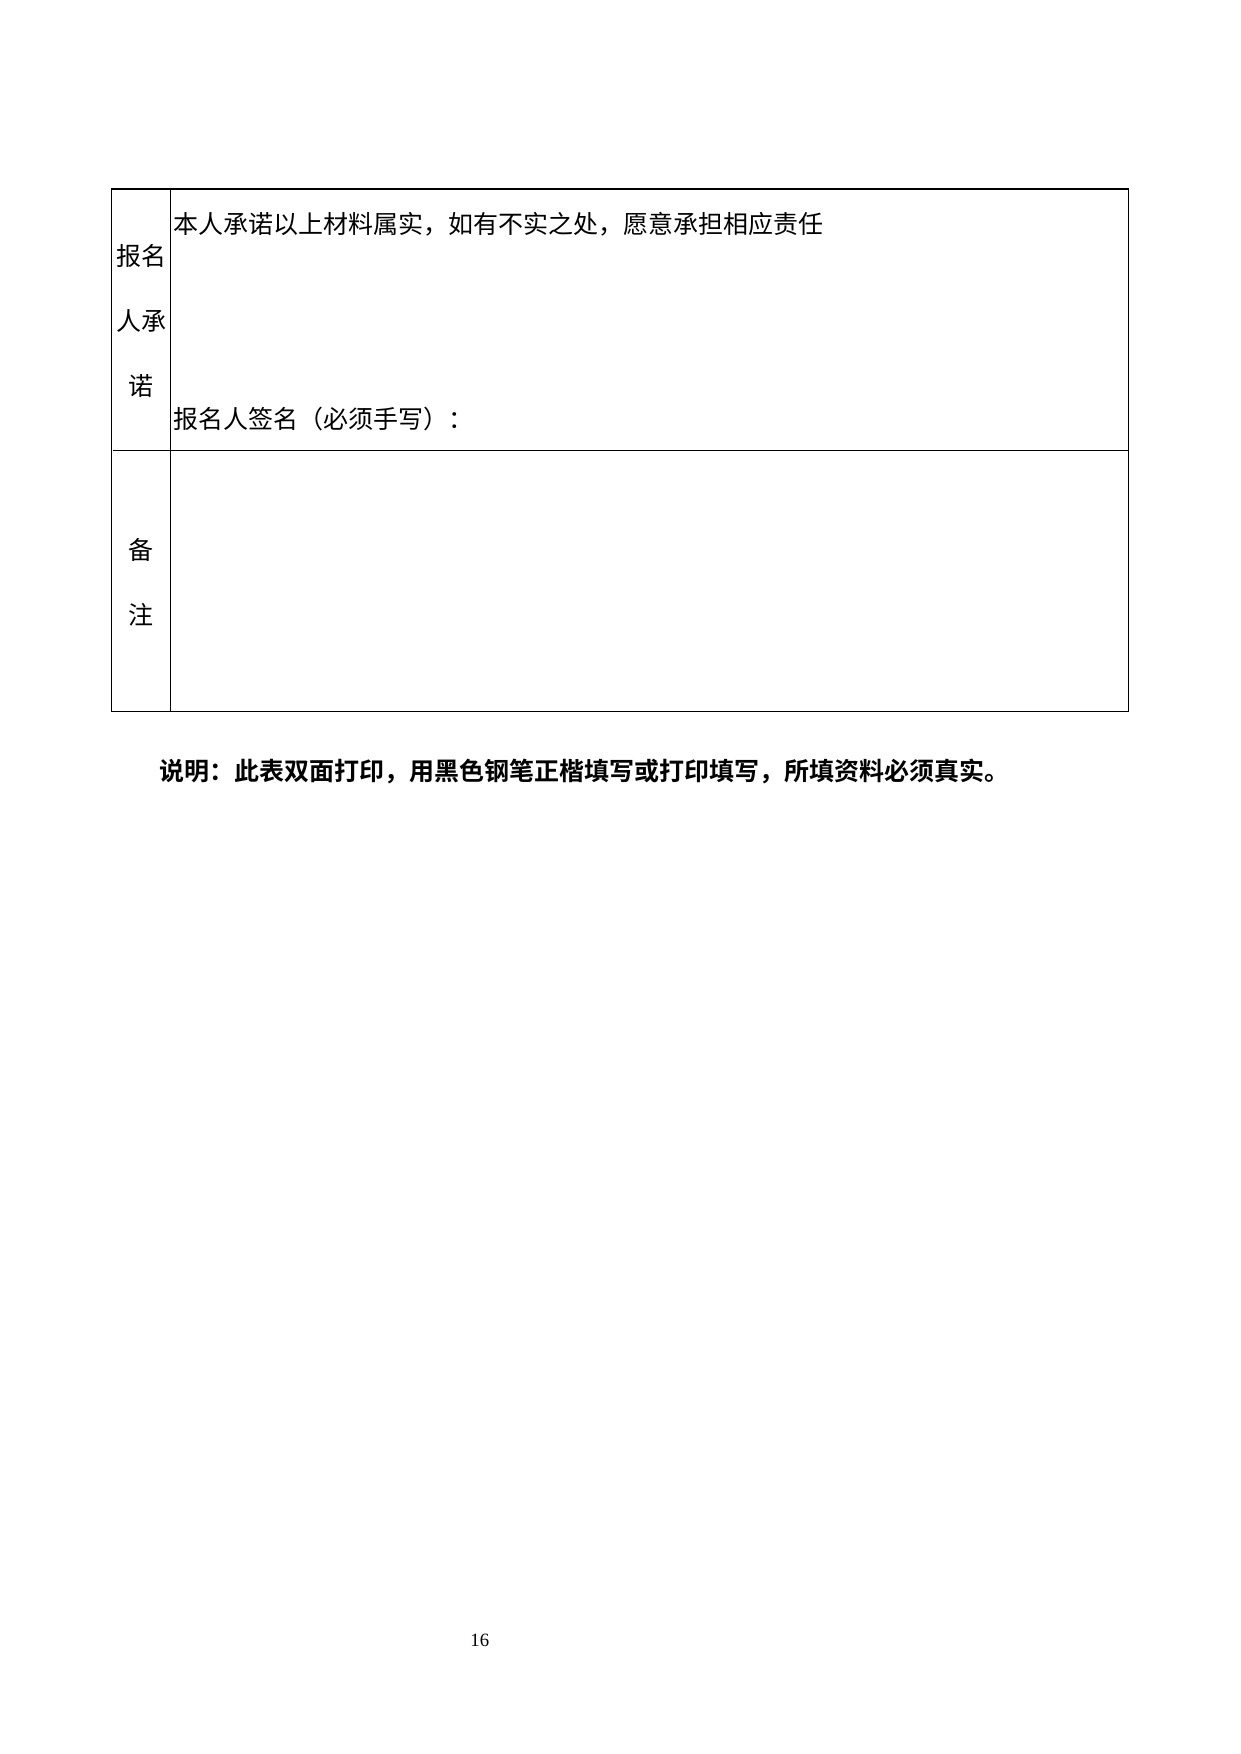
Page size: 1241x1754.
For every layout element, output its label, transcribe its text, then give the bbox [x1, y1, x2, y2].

table_cell 报名人承诺 [112, 190, 170, 450]
table_cell 备 注 [112, 451, 170, 711]
table_cell [171, 451, 1128, 711]
table_cell 本人承诺以上材料属实，如有不实之处，愿意承担相应责任 报名人签名（必须手写）： [171, 190, 1128, 450]
title 说明：此表双面打印，用黑色钢笔正楷填写或打印填写，所填资料必须真实。 [159, 737, 1081, 802]
